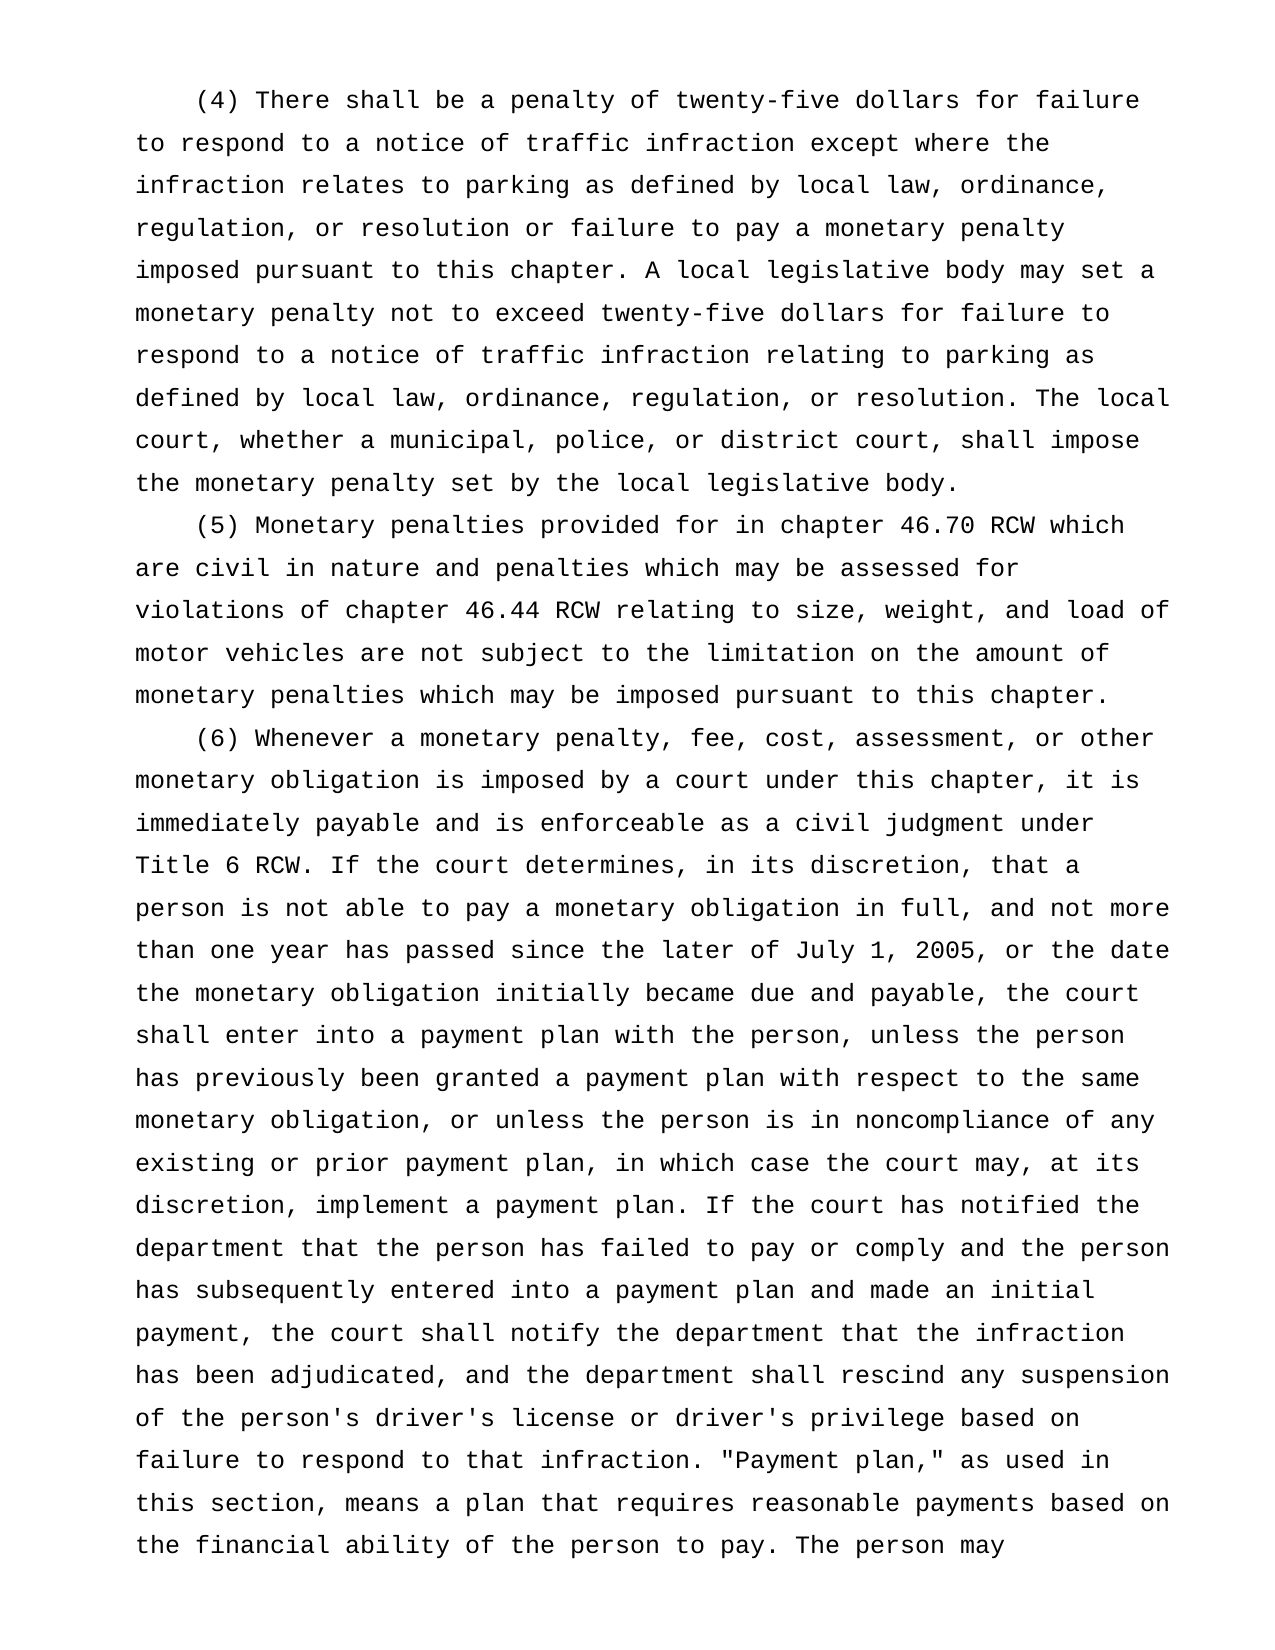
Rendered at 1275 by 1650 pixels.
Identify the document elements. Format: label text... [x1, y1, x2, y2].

text (5) Monetary penalties provided for in chapter 46.70 RCW which are civil in nature and penalties which may be assessed for violations of chapter 46.44 RCW relating to size, weight, and load of motor vehicles are not subject to the limitation on the amount of monetary penalties which may be imposed pursuant to this chapter. [135, 500, 1170, 712]
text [135, 712, 1170, 1562]
text (4) There shall be a penalty of twenty-five dollars for failure to respond to a notice of traffic infraction except where the infraction relates to parking as defined by local law, ordinance, regulation, or resolution or failure to pay a monetary penalty imposed pursuant to this chapter. A local legislative body may set a monetary penalty not to exceed twenty-five dollars for failure to respond to a notice of traffic infraction relating to parking as defined by local law, ordinance, regulation, or resolution. The local court, whether a municipal, police, or district court, shall impose the monetary penalty set by the local legislative body. [135, 75, 1170, 500]
